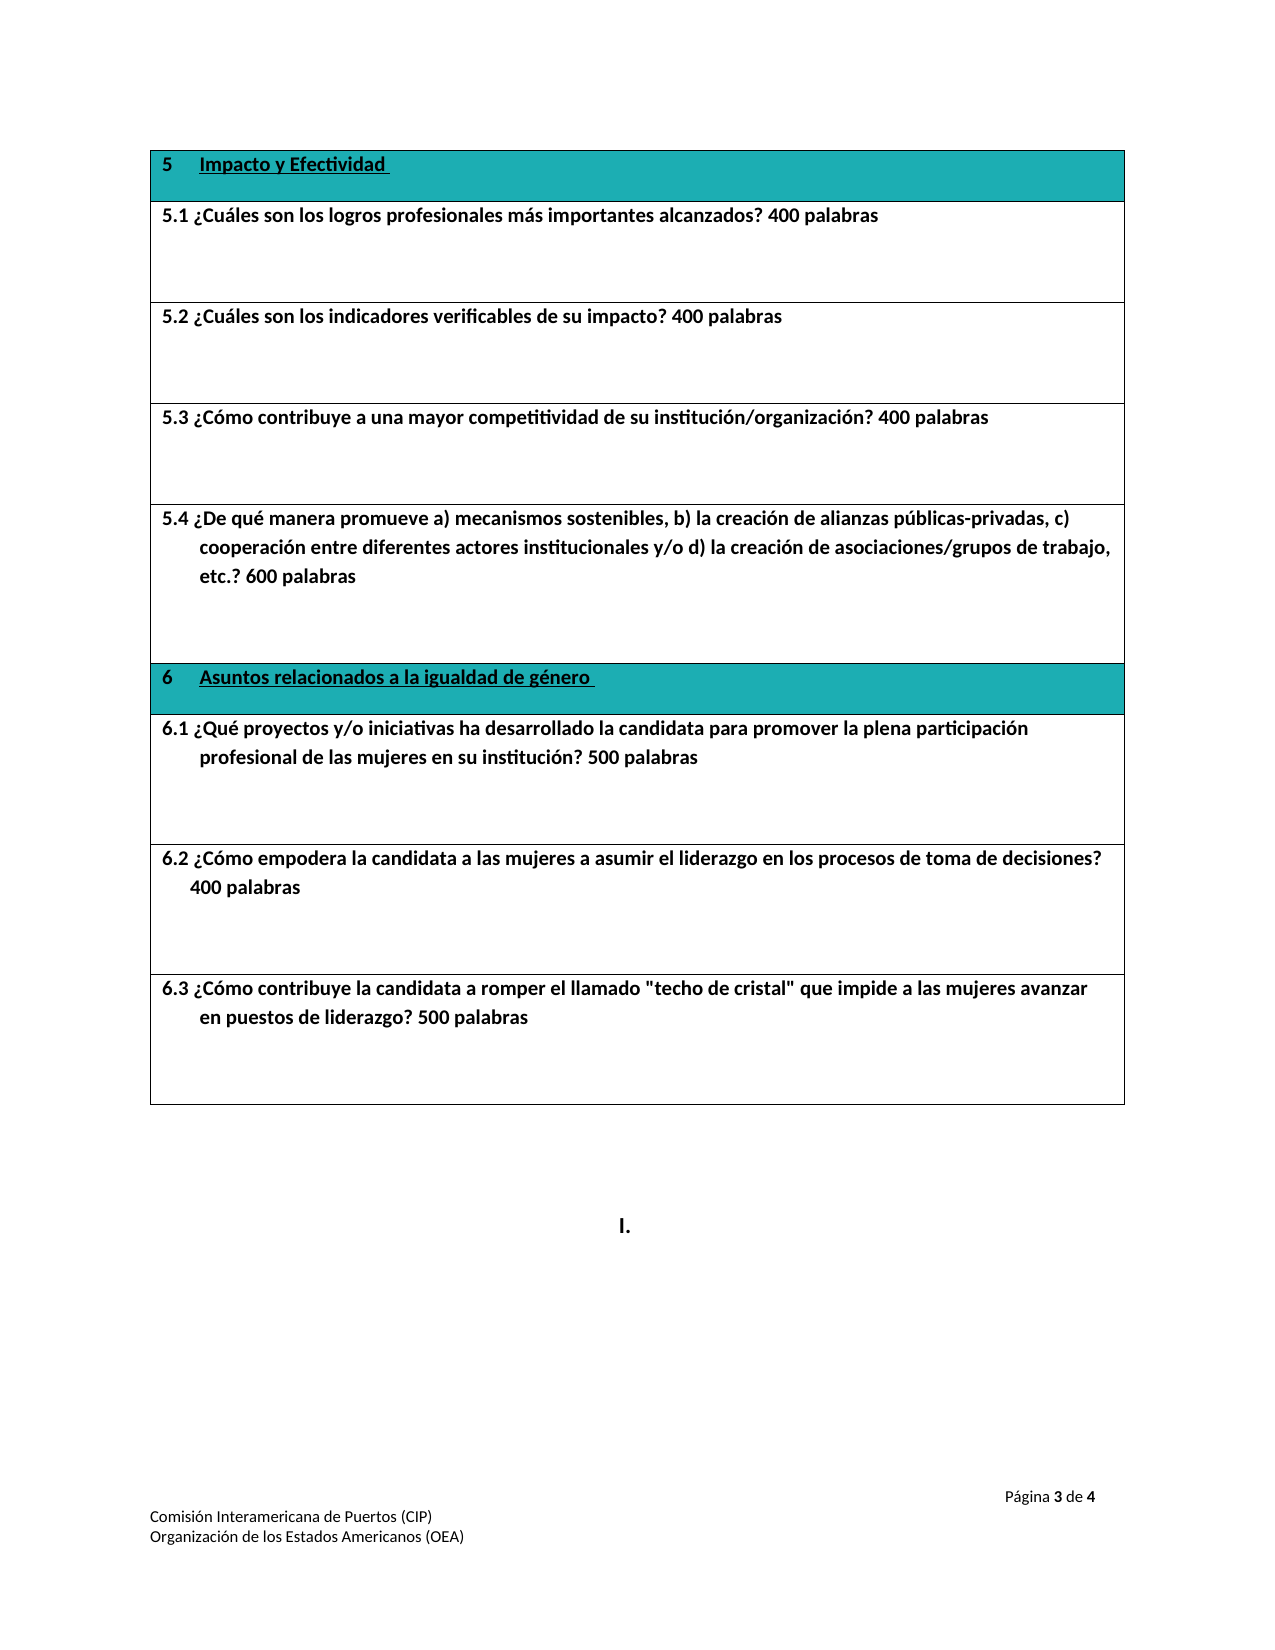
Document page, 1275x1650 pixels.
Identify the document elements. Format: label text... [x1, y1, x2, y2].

table_cell 5.3 ¿Cómo contribuye a una mayor competitividad de su institución/organización? 400 palabras [151, 404, 1124, 504]
table_cell 5.4 ¿De qué manera promueve a) mecanismos sostenibles, b) la creación de alianzas públicas-privadas, c) cooperación entre diferentes actores institucionales y/o d) la creación de asociaciones/grupos de trabajo, etc.? 600 palabras [151, 505, 1124, 663]
table_cell 6.3 ¿Cómo contribuye la candidata a romper el llamado "techo de cristal" que impide a las mujeres avanzar en puestos de liderazgo? 500 palabras [151, 975, 1124, 1104]
table_cell 5.2 ¿Cuáles son los indicadores verificables de su impacto? 400 palabras [151, 303, 1124, 403]
table_header Impacto y Efectividad [151, 151, 1124, 201]
table_cell 6.1 ¿Qué proyectos y/o iniciativas ha desarrollado la candidata para promover la plena participación profesional de las mujeres en su institución? 500 palabras [151, 715, 1124, 844]
table_cell Asuntos relacionados a la igualdad de género [151, 664, 1124, 714]
table_cell 5.1 ¿Cuáles son los logros profesionales más importantes alcanzados? 400 palabras [151, 202, 1124, 302]
table_cell 6.2 ¿Cómo empodera la candidata a las mujeres a asumir el liderazgo en los procesos de toma de decisiones? 400 palabras [151, 845, 1124, 974]
